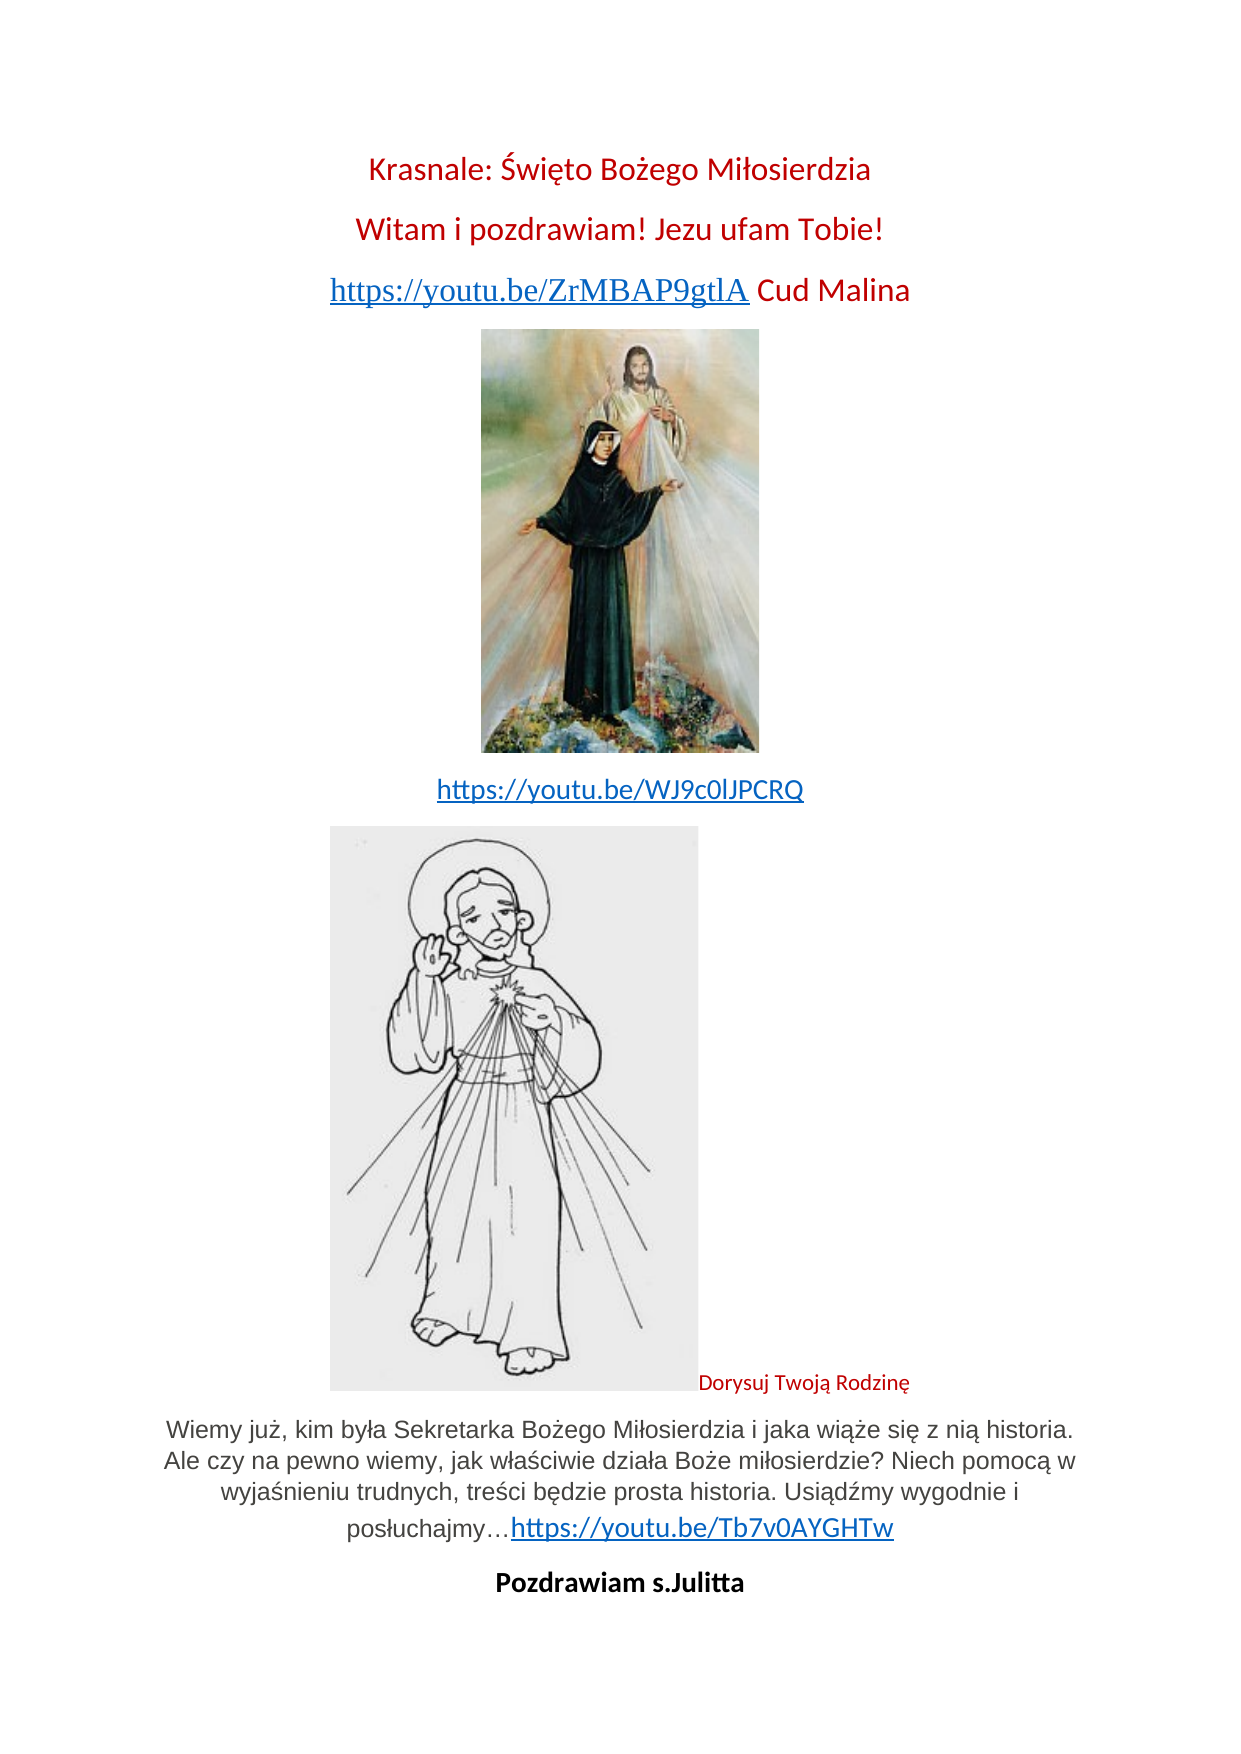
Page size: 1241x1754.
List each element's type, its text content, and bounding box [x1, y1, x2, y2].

text Witam i pozdrawiam! Jezu ufam Tobie! [148, 208, 1093, 249]
text Wiemy już, kim była Sekretarka Bożego Miłosierdzia i jaka wiąże się z nią historia. Ale czy na pewno wiemy, jak właściwie działa Boże miłosierdzie? Niech pomocą w wyjaśnieniu trudnych, treści będzie prosta historia. Usiądźmy wygodnie i posłuchajmy…https://youtu.be/Tb7v0AYGHTw [148, 1415, 1093, 1544]
text Pozdrawiam s.Julitta [148, 1564, 1093, 1599]
text https://youtu.be/WJ9c0lJPCRQ [148, 771, 1093, 807]
picture [481, 329, 760, 753]
text Krasnale: Święto Bożego Miłosierdzia [148, 148, 1093, 188]
picture [330, 826, 699, 1391]
text https://youtu.be/ZrMBAP9gtlA Cud Malina [148, 269, 1093, 309]
